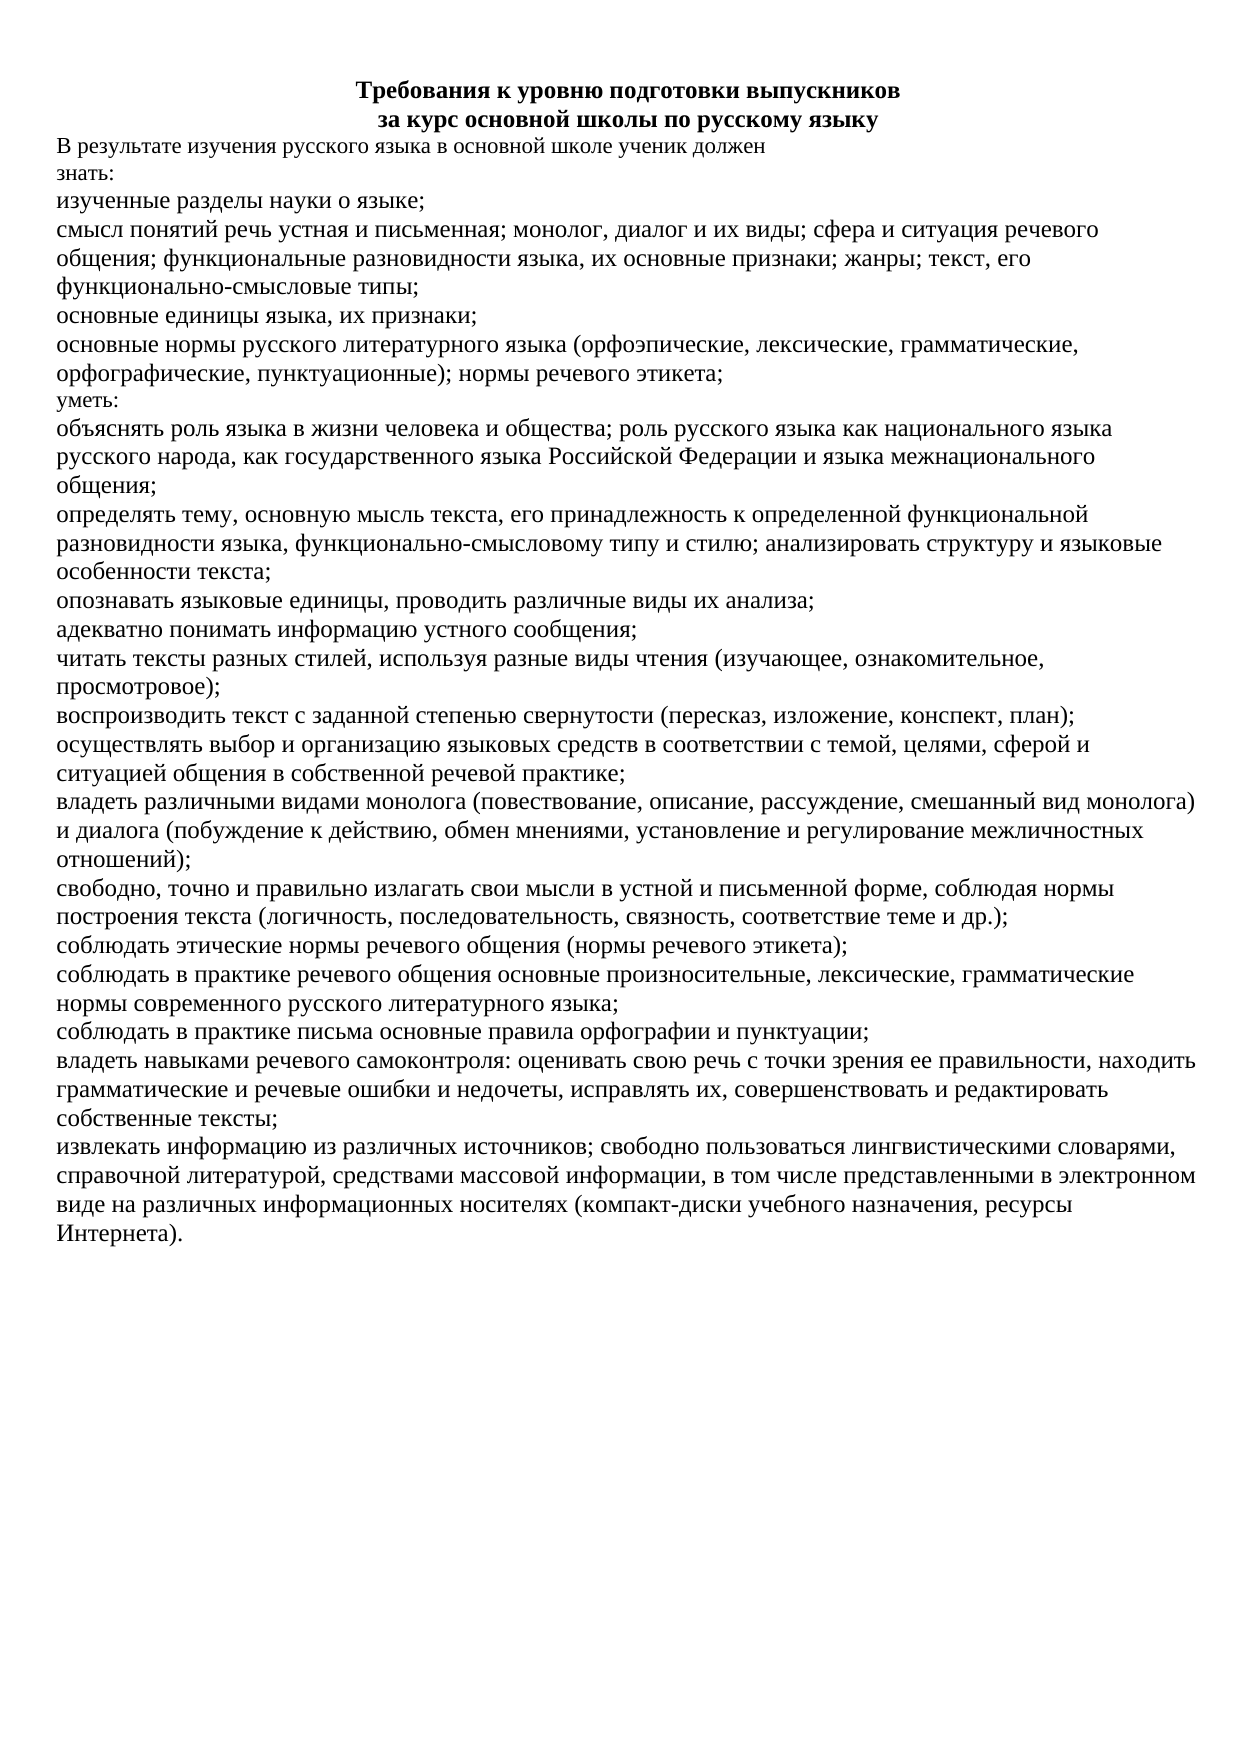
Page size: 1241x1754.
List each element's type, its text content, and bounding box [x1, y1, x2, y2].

text определять тему, основную мысль текста, его принадлежность к определенной функциональной разновидности языка, функционально-смысловому типу и стилю; анализировать структуру и языковые особенности текста; [56, 499, 1200, 585]
text основные нормы русского литературного языка (орфоэпические, лексические, грамматические, орфографические, пунктуационные); нормы речевого этикета; [56, 329, 1200, 386]
text уметь: [56, 386, 1200, 413]
text свободно, точно и правильно излагать свои мысли в устной и письменной форме, соблюдая нормы построения текста (логичность, последовательность, связность, соответствие теме и др.); [56, 873, 1200, 930]
text смысл понятий речь устная и письменная; монолог, диалог и их виды; сфера и ситуация речевого общения; функциональные разновидности языка, их основные признаки; жанры; текст, его функционально-смысловые типы; [56, 214, 1200, 300]
text изученные разделы науки о языке; [56, 185, 1200, 214]
text адекватно понимать информацию устного сообщения; [56, 614, 1200, 643]
text опознавать языковые единицы, проводить различные виды их анализа; [56, 585, 1200, 614]
text соблюдать в практике речевого общения основные произносительные, лексические, грамматические нормы современного русского литературного языка; [56, 959, 1200, 1016]
text знать: [56, 159, 1200, 185]
text соблюдать этические нормы речевого общения (нормы речевого этикета); [56, 930, 1200, 959]
text соблюдать в практике письма основные правила орфографии и пунктуации; [56, 1016, 1200, 1045]
text владеть навыками речевого самоконтроля: оценивать свою речь с точки зрения ее правильности, находить грамматические и речевые ошибки и недочеты, исправлять их, совершенствовать и редактировать собственные тексты; [56, 1045, 1200, 1131]
text В результате изучения русского языка в основной школе ученик должен [56, 132, 1200, 159]
text читать тексты разных стилей, используя разные виды чтения (изучающее, ознакомительное, просмотровое); [56, 643, 1200, 700]
text владеть различными видами монолога (повествование, описание, рассуждение, смешанный вид монолога) и диалога (побуждение к действию, обмен мнениями, установление и регулирование межличностных отношений); [56, 786, 1200, 873]
text за курс основной школы по русскому языку [56, 104, 1200, 132]
text основные единицы языка, их признаки; [56, 300, 1200, 329]
text осуществлять выбор и организацию языковых средств в соответствии с темой, целями, сферой и ситуацией общения в собственной речевой практике; [56, 729, 1200, 786]
text Требования к уровню подготовки выпускников [56, 75, 1200, 104]
text воспроизводить текст с заданной степенью свернутости (пересказ, изложение, конспект, план); [56, 700, 1200, 729]
text извлекать информацию из различных источников; свободно пользоваться лингвистическими словарями, справочной литературой, средствами массовой информации, в том числе представленными в электронном виде на различных информационных носителях (компакт-диски учебного назначения, ресурсы Интернета). [56, 1131, 1200, 1246]
text объяснять роль языка в жизни человека и общества; роль русского языка как национального языка русского народа, как государственного языка Российской Федерации и языка межнационального общения; [56, 413, 1200, 499]
